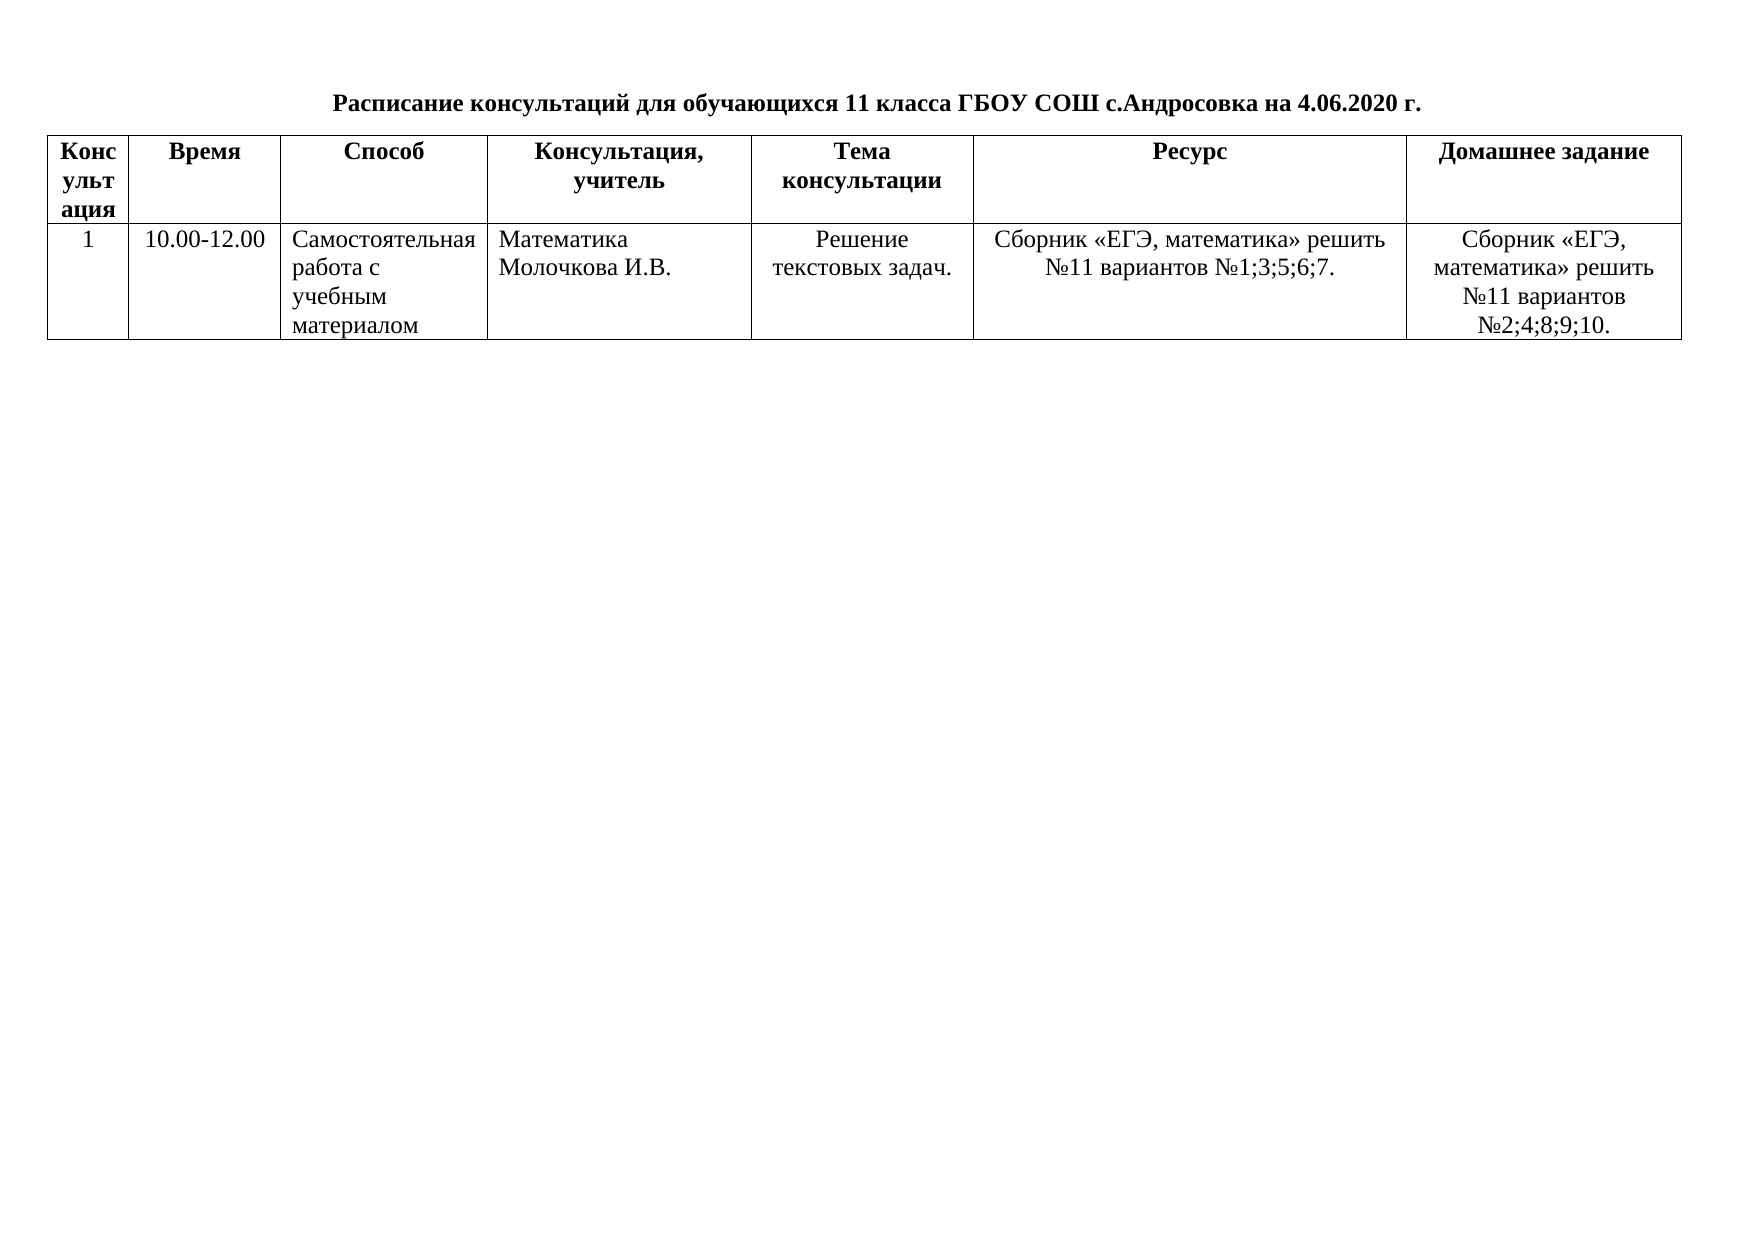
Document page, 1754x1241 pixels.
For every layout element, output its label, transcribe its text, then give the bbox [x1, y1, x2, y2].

table_cell Сборник «ЕГЭ, математика» решить №11 вариантов №1;3;5;6;7. [974, 224, 1406, 339]
table_header Тема консультации [752, 136, 973, 223]
table_cell Самостоятельная работа с учебным материалом [281, 224, 487, 339]
table_header Ресурс [974, 136, 1406, 223]
table_header Консультация [48, 136, 128, 223]
table_header Способ [281, 136, 487, 223]
table_cell Решение текстовых задач. [752, 224, 973, 339]
table_cell Математика Молочкова И.В. [488, 224, 751, 339]
table_cell 10.00-12.00 [129, 224, 280, 339]
table_header Домашнее задание [1407, 136, 1681, 223]
table_cell 1 [48, 224, 128, 339]
table_header Время [129, 136, 280, 223]
table_header Консультация, учитель [488, 136, 751, 223]
table_cell Сборник «ЕГЭ, математика» решить №11 вариантов №2;4;8;9;10. [1407, 224, 1681, 339]
text Расписание консультаций для обучающихся 11 класса ГБОУ СОШ с.Андросовка на 4.06.2020 г. [118, 88, 1636, 117]
